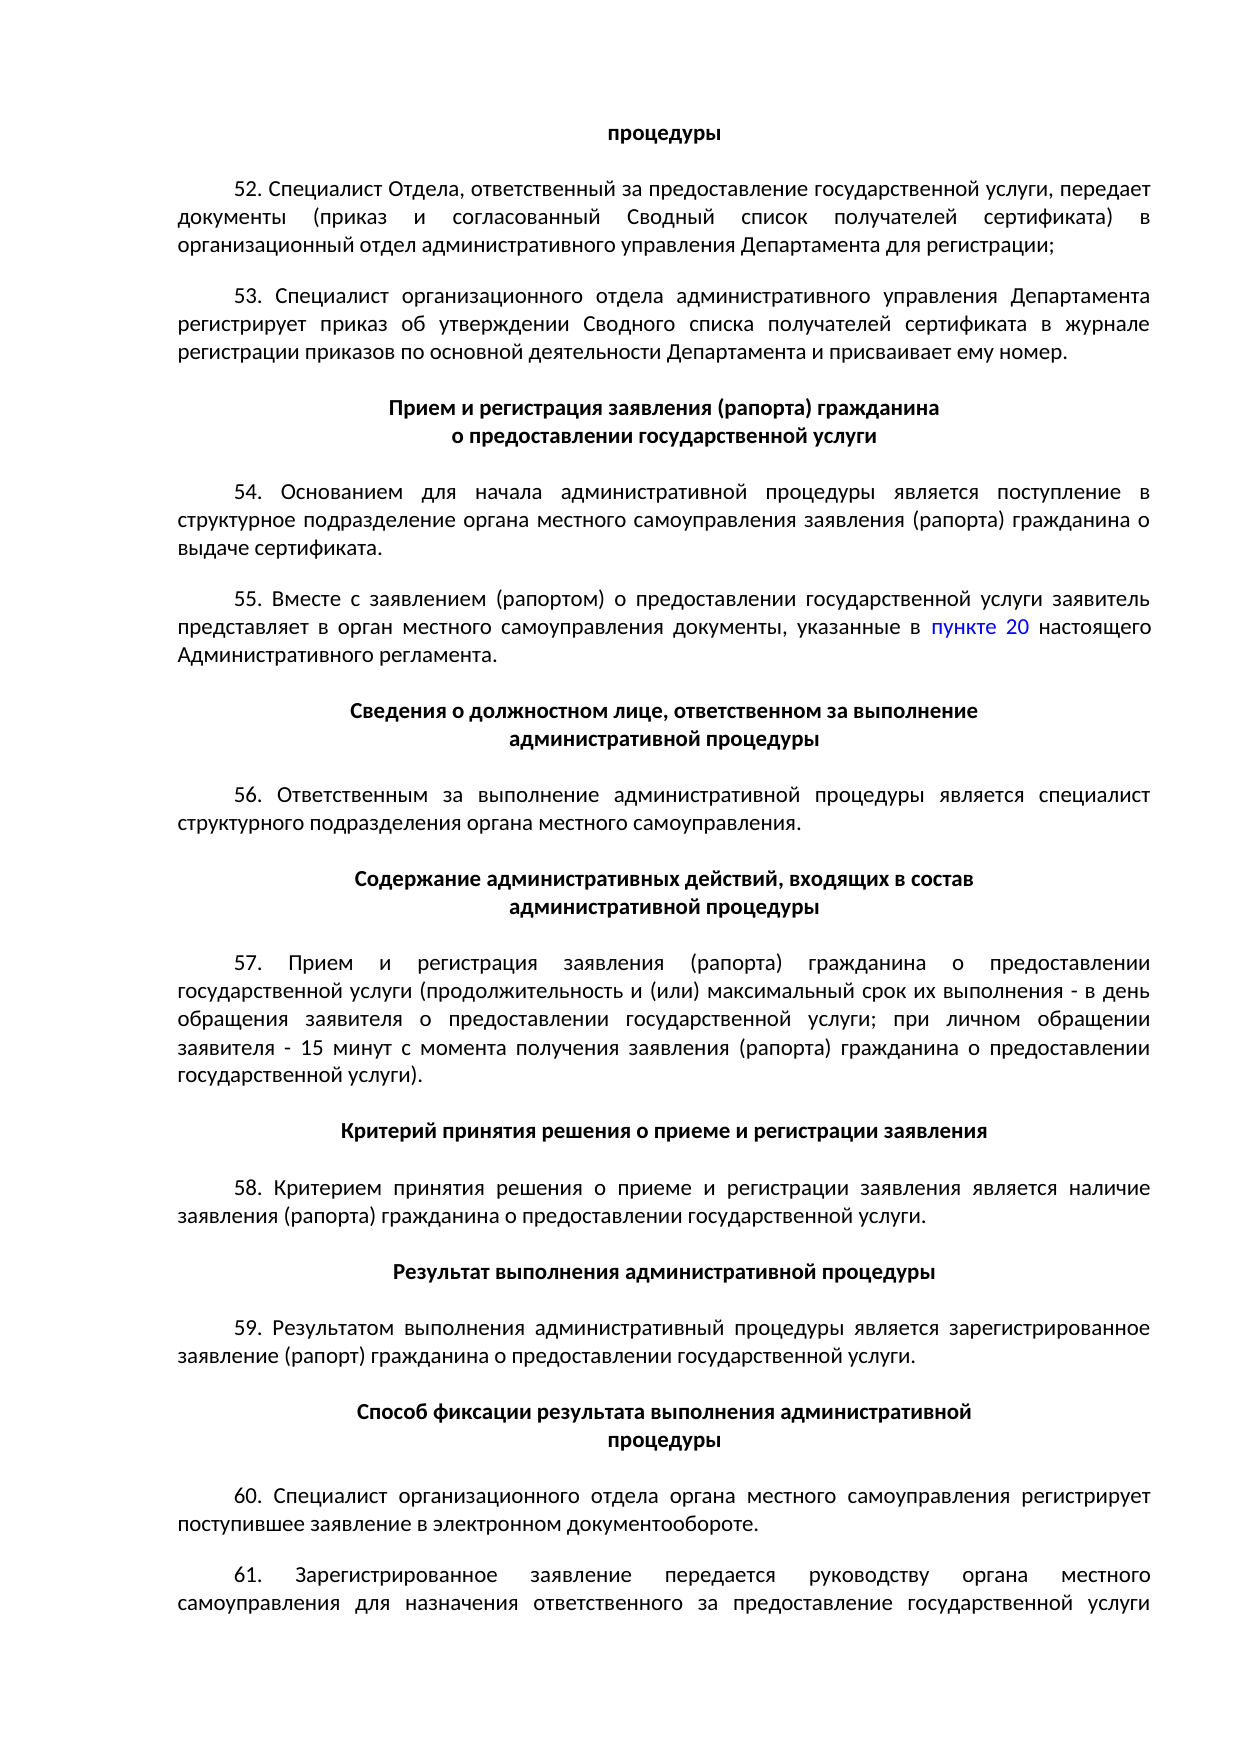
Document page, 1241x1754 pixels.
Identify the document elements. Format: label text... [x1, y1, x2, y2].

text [177, 1560, 1152, 1616]
title процедуры [177, 118, 1152, 146]
text 56. Ответственным за выполнение административной процедуры является специалист структурного подразделения органа местного самоуправления. [177, 780, 1152, 836]
text 57. Прием и регистрация заявления (рапорта) гражданина о предоставлении государственной услуги (продолжительность и (или) максимальный срок их выполнения - в день обращения заявителя о предоставлении государственной услуги; при личном обращении заявителя - 15 минут с момента получения заявления (рапорта) гражданина о предоставлении государственной услуги). [177, 948, 1152, 1089]
title Результат выполнения административной процедуры [177, 1257, 1152, 1285]
text 59. Результатом выполнения административный процедуры является зарегистрированное заявление (рапорт) гражданина о предоставлении государственной услуги. [177, 1313, 1152, 1369]
title о предоставлении государственной услуги [177, 421, 1152, 449]
text 52. Специалист Отдела, ответственный за предоставление государственной услуги, передает документы (приказ и согласованный Сводный список получателей сертификата) в организационный отдел административного управления Департамента для регистрации; [177, 174, 1152, 258]
text 58. Критерием принятия решения о приеме и регистрации заявления является наличие заявления (рапорта) гражданина о предоставлении государственной услуги. [177, 1173, 1152, 1229]
text 55. Вместе с заявлением (рапортом) о предоставлении государственной услуги заявитель представляет в орган местного самоуправления документы, указанные в пункте 20 настоящего Административного регламента. [177, 584, 1152, 668]
title Способ фиксации результата выполнения административной [177, 1397, 1152, 1425]
text 53. Специалист организационного отдела административного управления Департамента регистрирует приказ об утверждении Сводного списка получателей сертификата в журнале регистрации приказов по основной деятельности Департамента и присваивает ему номер. [177, 281, 1152, 365]
title административной процедуры [177, 724, 1152, 752]
title процедуры [177, 1425, 1152, 1453]
title Прием и регистрация заявления (рапорта) гражданина [177, 393, 1152, 421]
text 60. Специалист организационного отдела органа местного самоуправления регистрирует поступившее заявление в электронном документообороте. [177, 1481, 1152, 1537]
text 54. Основанием для начала административной процедуры является поступление в структурное подразделение органа местного самоуправления заявления (рапорта) гражданина о выдаче сертификата. [177, 477, 1152, 561]
title Содержание административных действий, входящих в состав [177, 864, 1152, 892]
title Сведения о должностном лице, ответственном за выполнение [177, 696, 1152, 724]
title административной процедуры [177, 892, 1152, 921]
title Критерий принятия решения о приеме и регистрации заявления [177, 1117, 1152, 1145]
